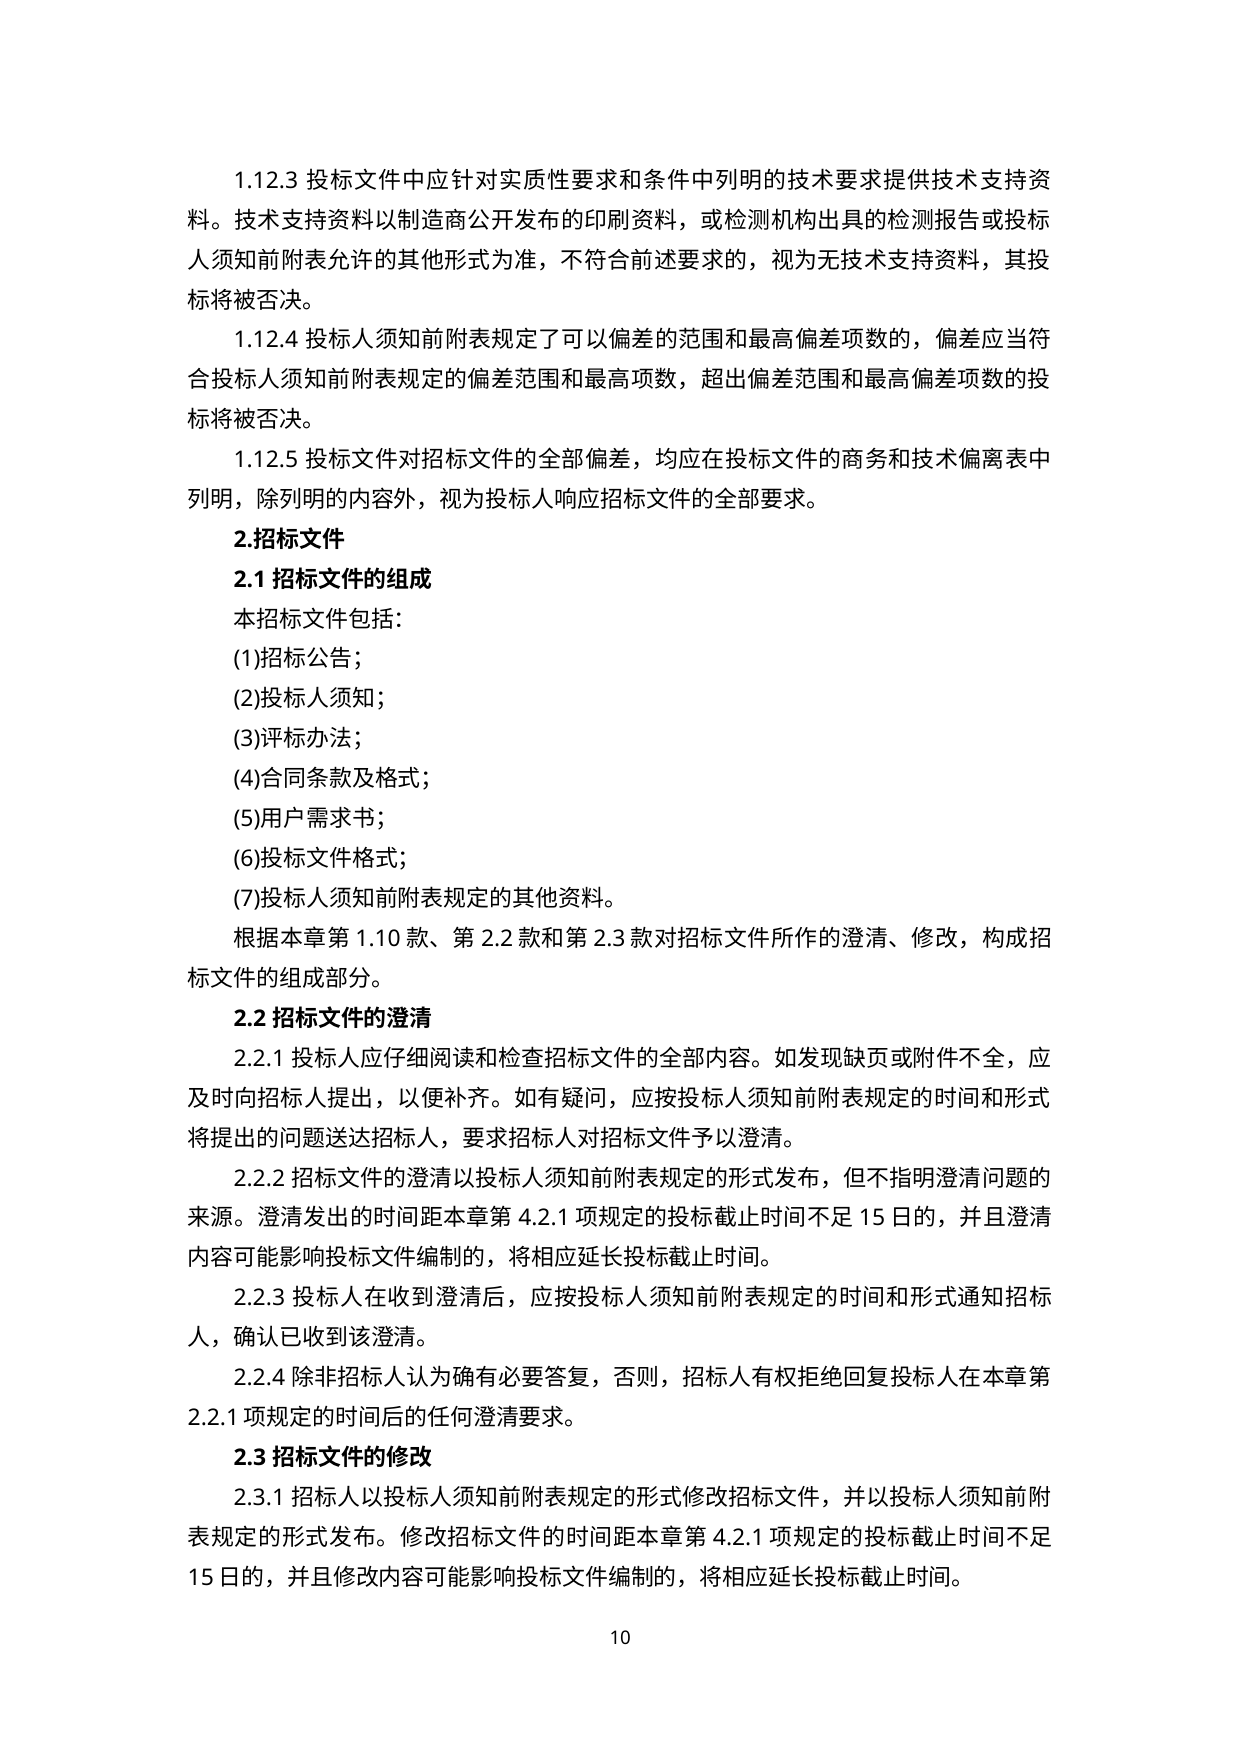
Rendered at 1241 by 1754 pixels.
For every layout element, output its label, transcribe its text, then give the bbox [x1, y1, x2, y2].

text 2.3.1 招标人以投标人须知前附表规定的形式修改招标文件，并以投标人须知前附表规定的形式发布。修改招标文件的时间距本章第4.2.1项规定的投标截止时间不足15日的，并且修改内容可能影响投标文件编制的，将相应延长投标截止时间。 [187, 1478, 1053, 1592]
text (3)评标办法； [187, 720, 1053, 753]
text 1.12.3 投标文件中应针对实质性要求和条件中列明的技术要求提供技术支持资料。技术支持资料以制造商公开发布的印刷资料，或检测机构出具的检测报告或投标人须知前附表允许的其他形式为准，不符合前述要求的，视为无技术支持资料，其投标将被否决。 [187, 162, 1053, 315]
text 1.12.4 投标人须知前附表规定了可以偏差的范围和最高偏差项数的，偏差应当符合投标人须知前附表规定的偏差范围和最高项数，超出偏差范围和最高偏差项数的投标将被否决。 [187, 321, 1053, 434]
text 2.2.3 投标人在收到澄清后，应按投标人须知前附表规定的时间和形式通知招标人，确认已收到该澄清。 [187, 1279, 1053, 1352]
text 1.12.5 投标文件对招标文件的全部偏差，均应在投标文件的商务和技术偏离表中列明，除列明的内容外，视为投标人响应招标文件的全部要求。 [187, 441, 1053, 514]
text 2.3 招标文件的修改 [187, 1438, 1053, 1472]
text 2.招标文件 [187, 520, 1053, 554]
text 2.1 招标文件的组成 [187, 560, 1053, 594]
text (2)投标人须知； [187, 680, 1053, 713]
text 2.2.4 除非招标人认为确有必要答复，否则，招标人有权拒绝回复投标人在本章第2.2.1项规定的时间后的任何澄清要求。 [187, 1359, 1053, 1432]
text (6)投标文件格式； [187, 840, 1053, 873]
text 2.2.1 投标人应仔细阅读和检查招标文件的全部内容。如发现缺页或附件不全，应及时向招标人提出，以便补齐。如有疑问，应按投标人须知前附表规定的时间和形式将提出的问题送达招标人，要求招标人对招标文件予以澄清。 [187, 1040, 1053, 1153]
text (1)招标公告； [187, 640, 1053, 673]
text (5)用户需求书； [187, 800, 1053, 833]
text (7)投标人须知前附表规定的其他资料。 [187, 880, 1053, 913]
text (4)合同条款及格式； [187, 760, 1053, 793]
text 本招标文件包括： [187, 600, 1053, 634]
text 根据本章第1.10款、第2.2款和第2.3款对招标文件所作的澄清、修改，构成招标文件的组成部分。 [187, 920, 1053, 993]
text 2.2 招标文件的澄清 [187, 1000, 1053, 1033]
text 2.2.2 招标文件的澄清以投标人须知前附表规定的形式发布，但不指明澄清问题的来源。澄清发出的时间距本章第4.2.1项规定的投标截止时间不足15日的，并且澄清内容可能影响投标文件编制的，将相应延长投标截止时间。 [187, 1159, 1053, 1272]
